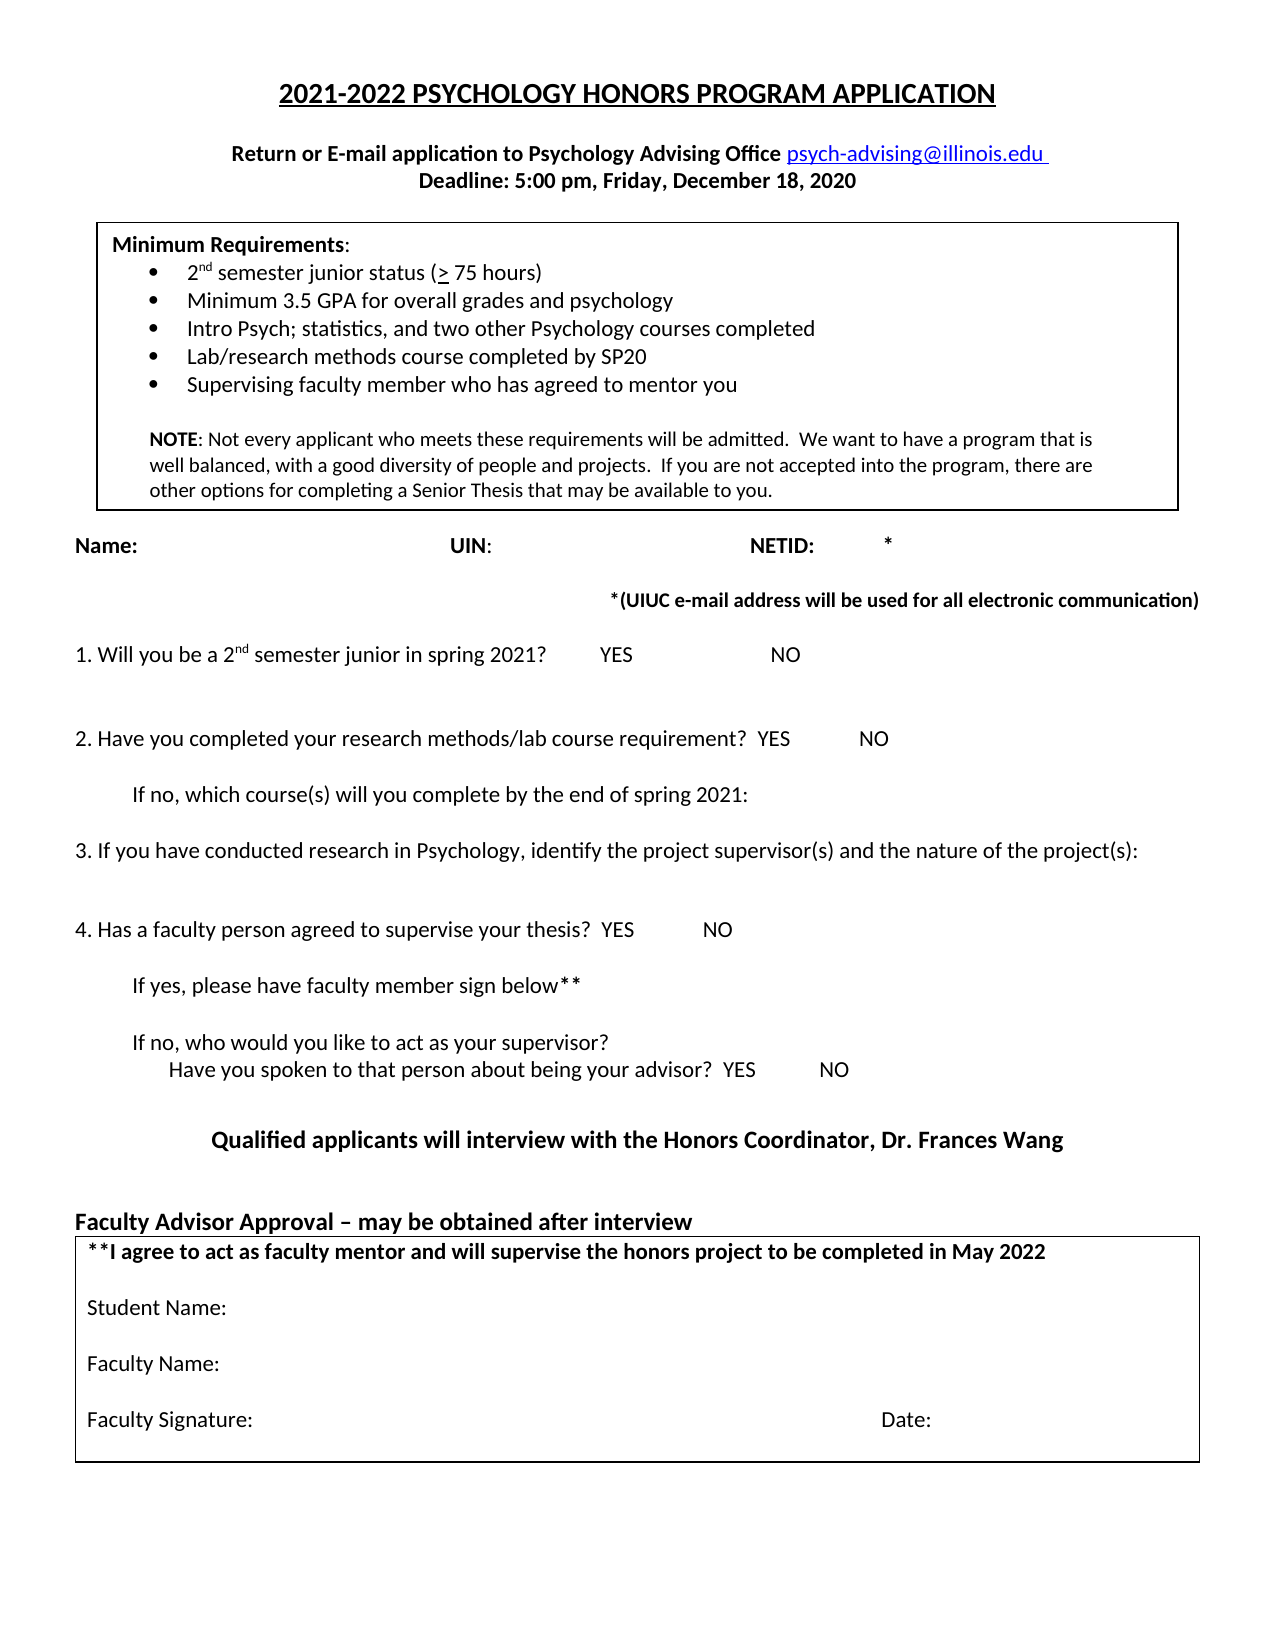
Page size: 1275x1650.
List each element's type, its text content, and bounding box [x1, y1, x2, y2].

text 2. Have you completed your research methods/lab course requirement? YES NO [75, 724, 1200, 752]
text If no, which course(s) will you complete by the end of spring 2021: [132, 781, 1200, 808]
text Have you spoken to that person about being your advisor? YES NO [169, 1056, 1200, 1084]
text 1. Will you be a 2nd semester junior in spring 2021? YES NO [75, 640, 1200, 668]
text *(UIUC e-mail address will be used for all electronic communication) [75, 587, 1200, 612]
text 4. Has a faculty person agreed to supervise your thesis? YES NO [75, 916, 1200, 943]
text Qualified applicants will interview with the Honors Coordinator, Dr. Frances Wang [75, 1124, 1200, 1155]
text Return or E-mail application to Psychology Advising Office psych-advising@illinois.edu [75, 139, 1200, 167]
table_header **I agree to act as faculty mentor and will supervise the honors project to be completed in May 2022 Student Name: Faculty Name: Faculty Signature: Date: [76, 1237, 1199, 1461]
text If no, who would you like to act as your supervisor? [132, 1028, 1200, 1056]
text 2021-2022 PSYCHOLOGY HONORS PROGRAM APPLICATION [75, 75, 1200, 111]
text If yes, please have faculty member sign below** [132, 972, 1200, 999]
text Name: UIN: NETID: * [75, 531, 1200, 559]
text Faculty Advisor Approval – may be obtained after interview [75, 1206, 1200, 1236]
text Deadline: 5:00 pm, Friday, December 18, 2020 [75, 167, 1200, 195]
text 3. If you have conducted research in Psychology, identify the project supervisor(s) and the nature of the project(s): [75, 837, 1200, 864]
